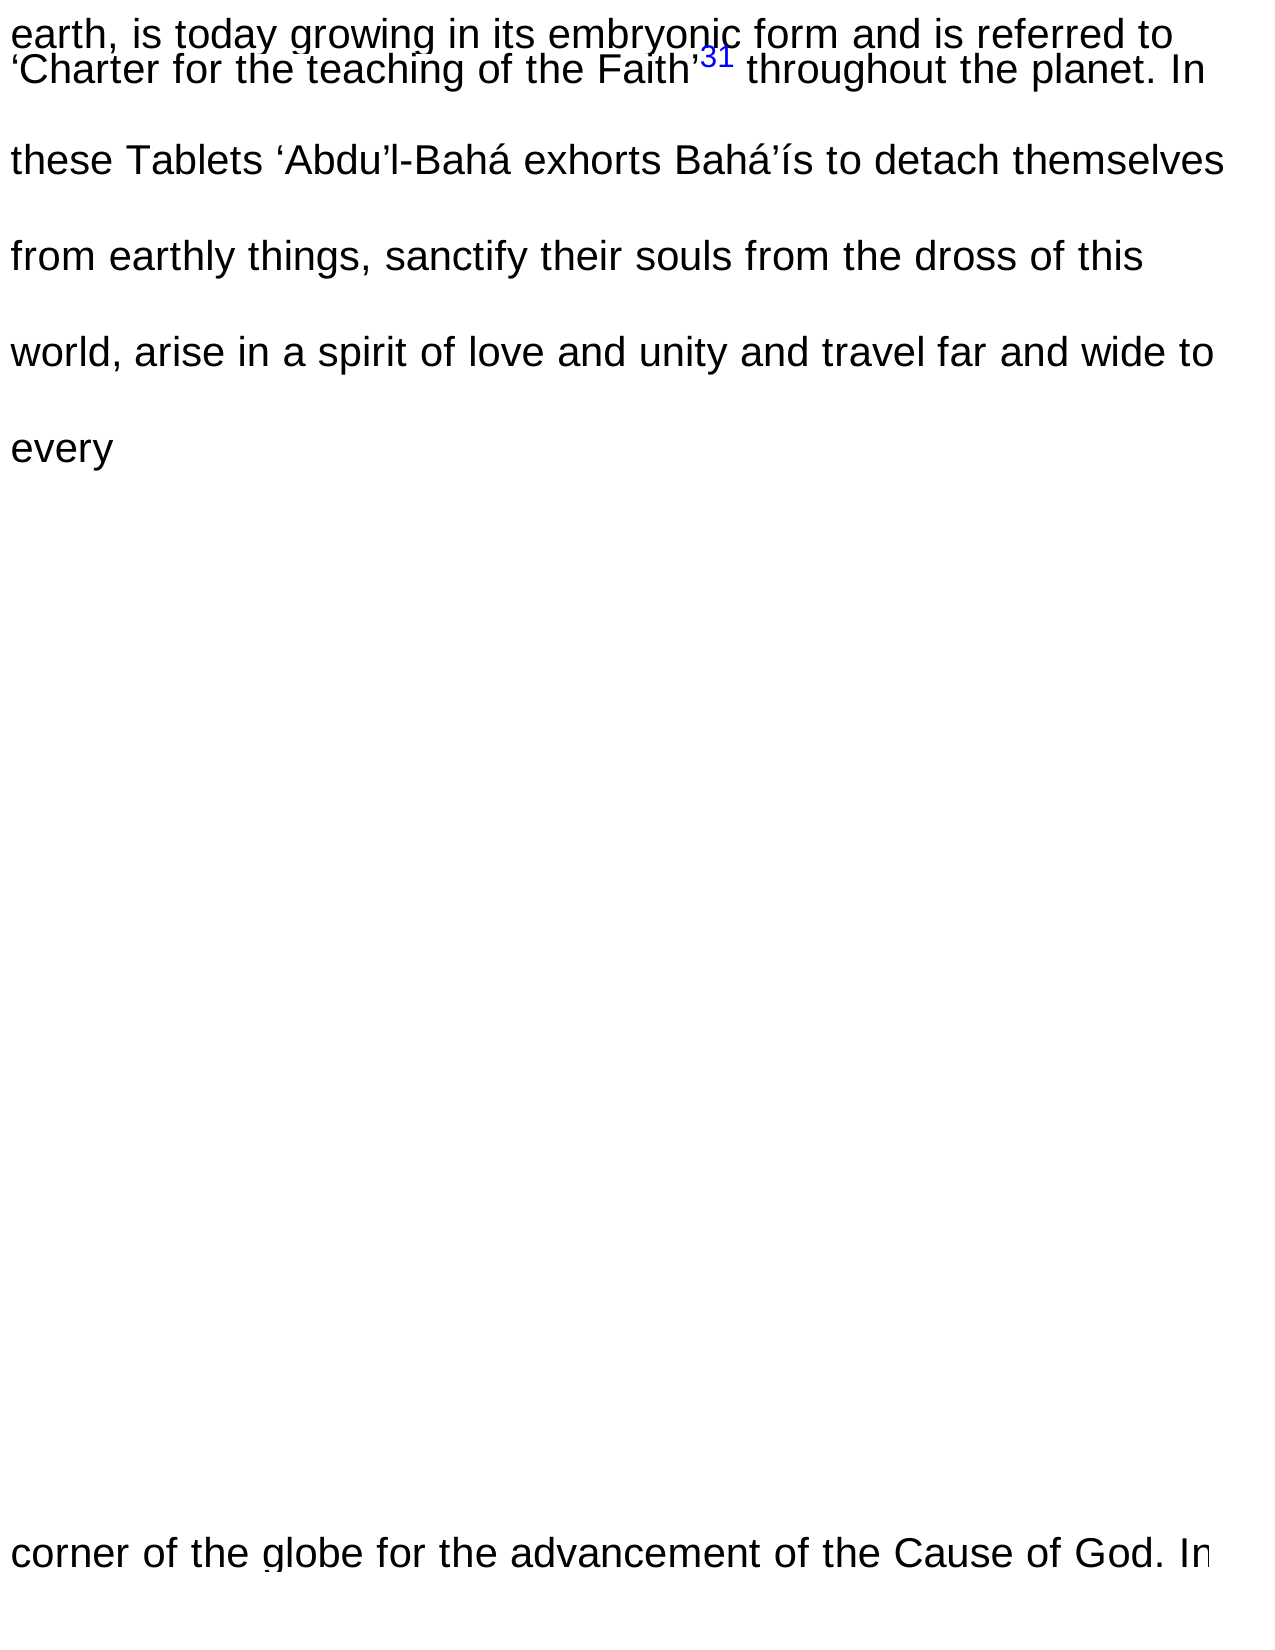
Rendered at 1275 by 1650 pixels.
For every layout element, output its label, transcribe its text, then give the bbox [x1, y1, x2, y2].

text these Tablets ‘Abdu’l-Bahá exhorts Bahá’ís to detach themselves from earthly things, sanctify their souls from the dross of this world, arise in a spirit of love and unity and travel far and wide to every [10, 135, 1264, 471]
text ‘Charter for the teaching of the Faith’31 throughout the planet. In [10, 50, 1273, 94]
